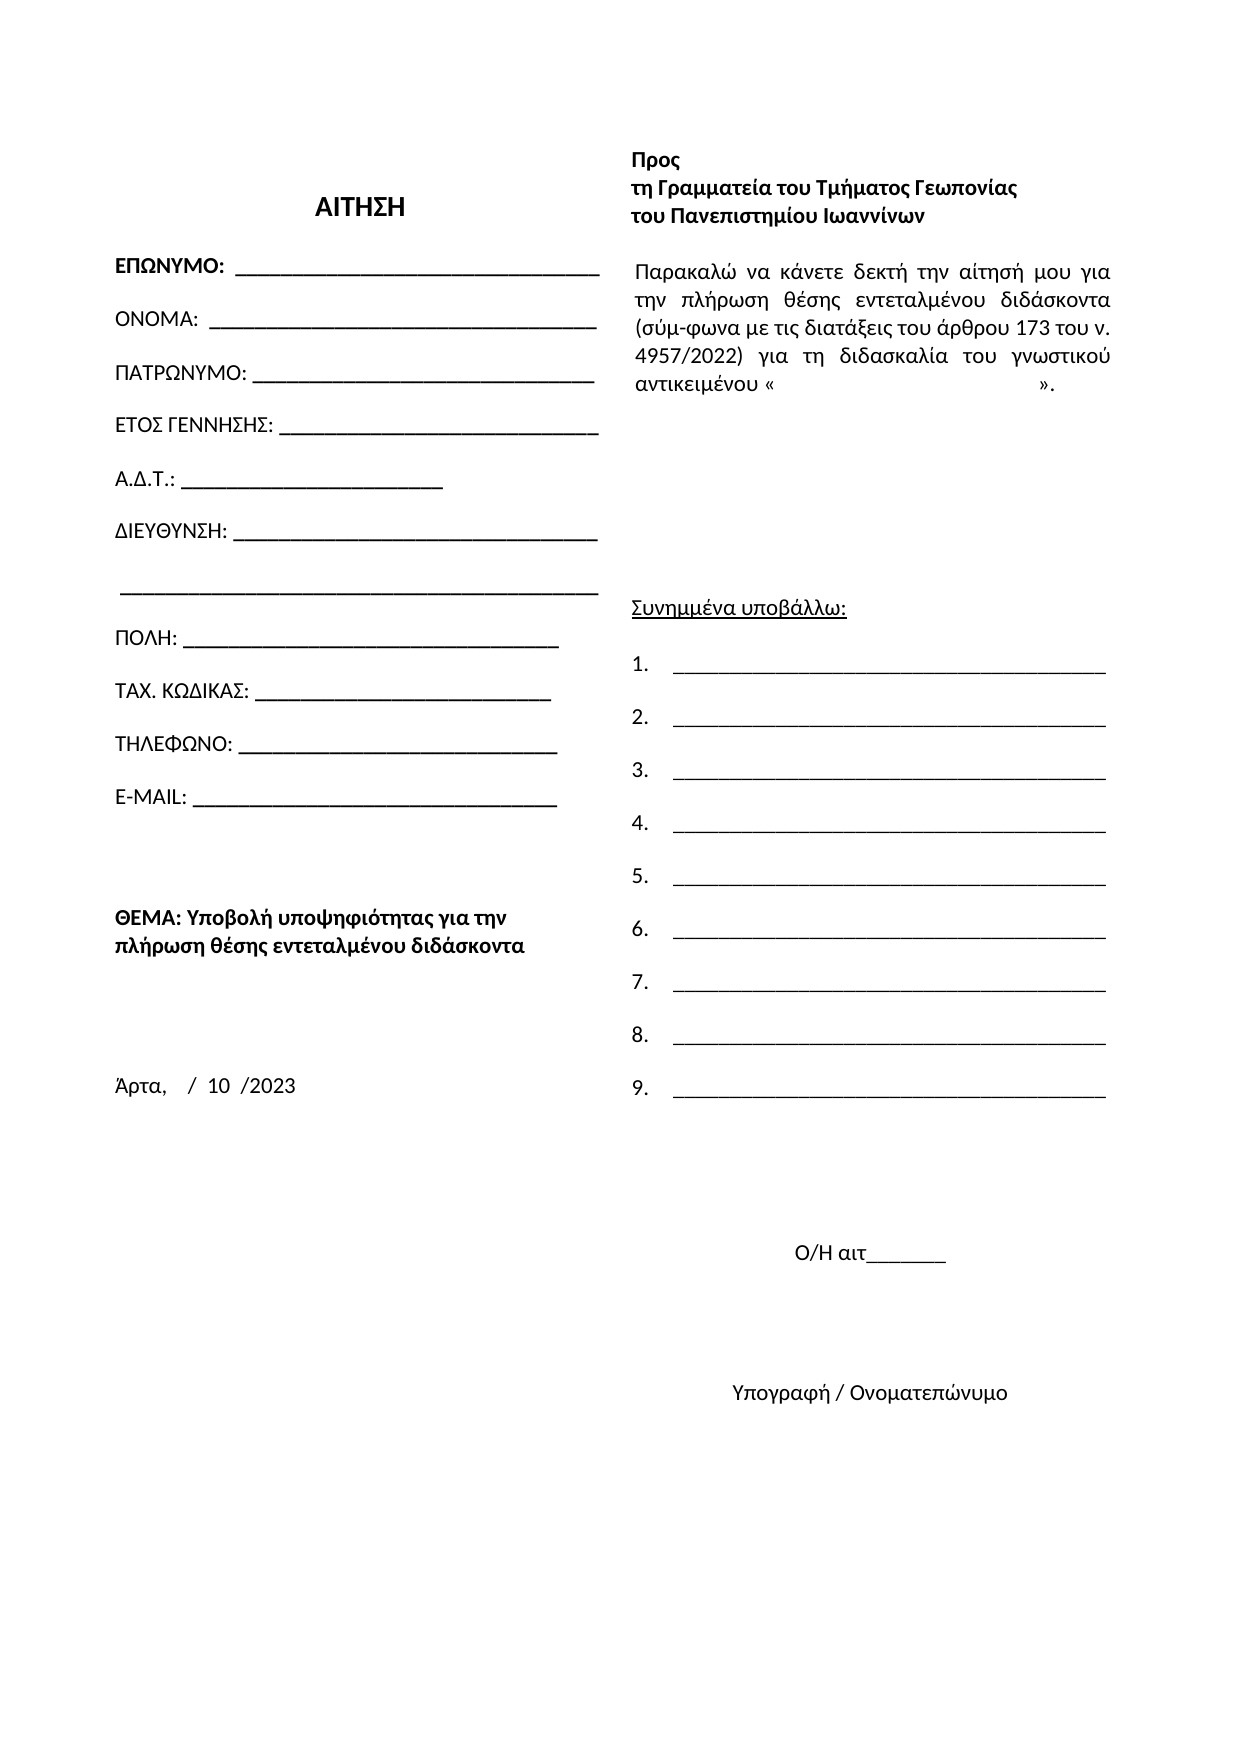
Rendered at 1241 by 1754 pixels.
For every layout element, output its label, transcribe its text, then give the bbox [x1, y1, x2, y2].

table_header Προς τη Γραμματεία του Τμήματος Γεωπονίας του Πανεπιστημίου Ιωαννίνων Παρακαλώ να κάνετε δεκτή την αίτησή μου για την πλήρωση θέσης εντεταλμένου διδάσκοντα (σύμ-φωνα με τις διατάξεις του άρθρου 173 του ν. 4957/2022) για τη διδασκαλία του γνωστικού αντικειμένου « ». Συνημμένα υποβάλλω: ______________________________________ ______________________________________ ______________________________________ ______________________________________ ______________________________________ ______________________________________ ______________________________________ ______________________________________ ______________________________________ Ο/Η αιτ_______ Υπογραφή / Ονοματεπώνυμο [620, 117, 1122, 1595]
table_header AΙΤΗΣΗ ΕΠΩΝΥΜΟ: ________________________________ ΟΝΟΜΑ: __________________________________ ΠΑΤΡΩΝΥΜΟ: ______________________________ ΕΤΟΣ ΓΕΝΝΗΣΗΣ: ____________________________ Α.Δ.Τ.: _______________________ ΔΙΕΥΘΥΝΣΗ: ________________________________ __________________________________________ ΠΟΛΗ: _________________________________ ΤΑΧ. ΚΩΔΙΚΑΣ: __________________________ ΤΗΛΕΦΩΝΟ: ____________________________ E-MAIL: ________________________________ ΘΕΜΑ: Υποβολή υποψηφιότητας για την πλήρωση θέσης εντεταλμένου διδάσκοντα Άρτα, / 10 /2023 [104, 117, 620, 1595]
